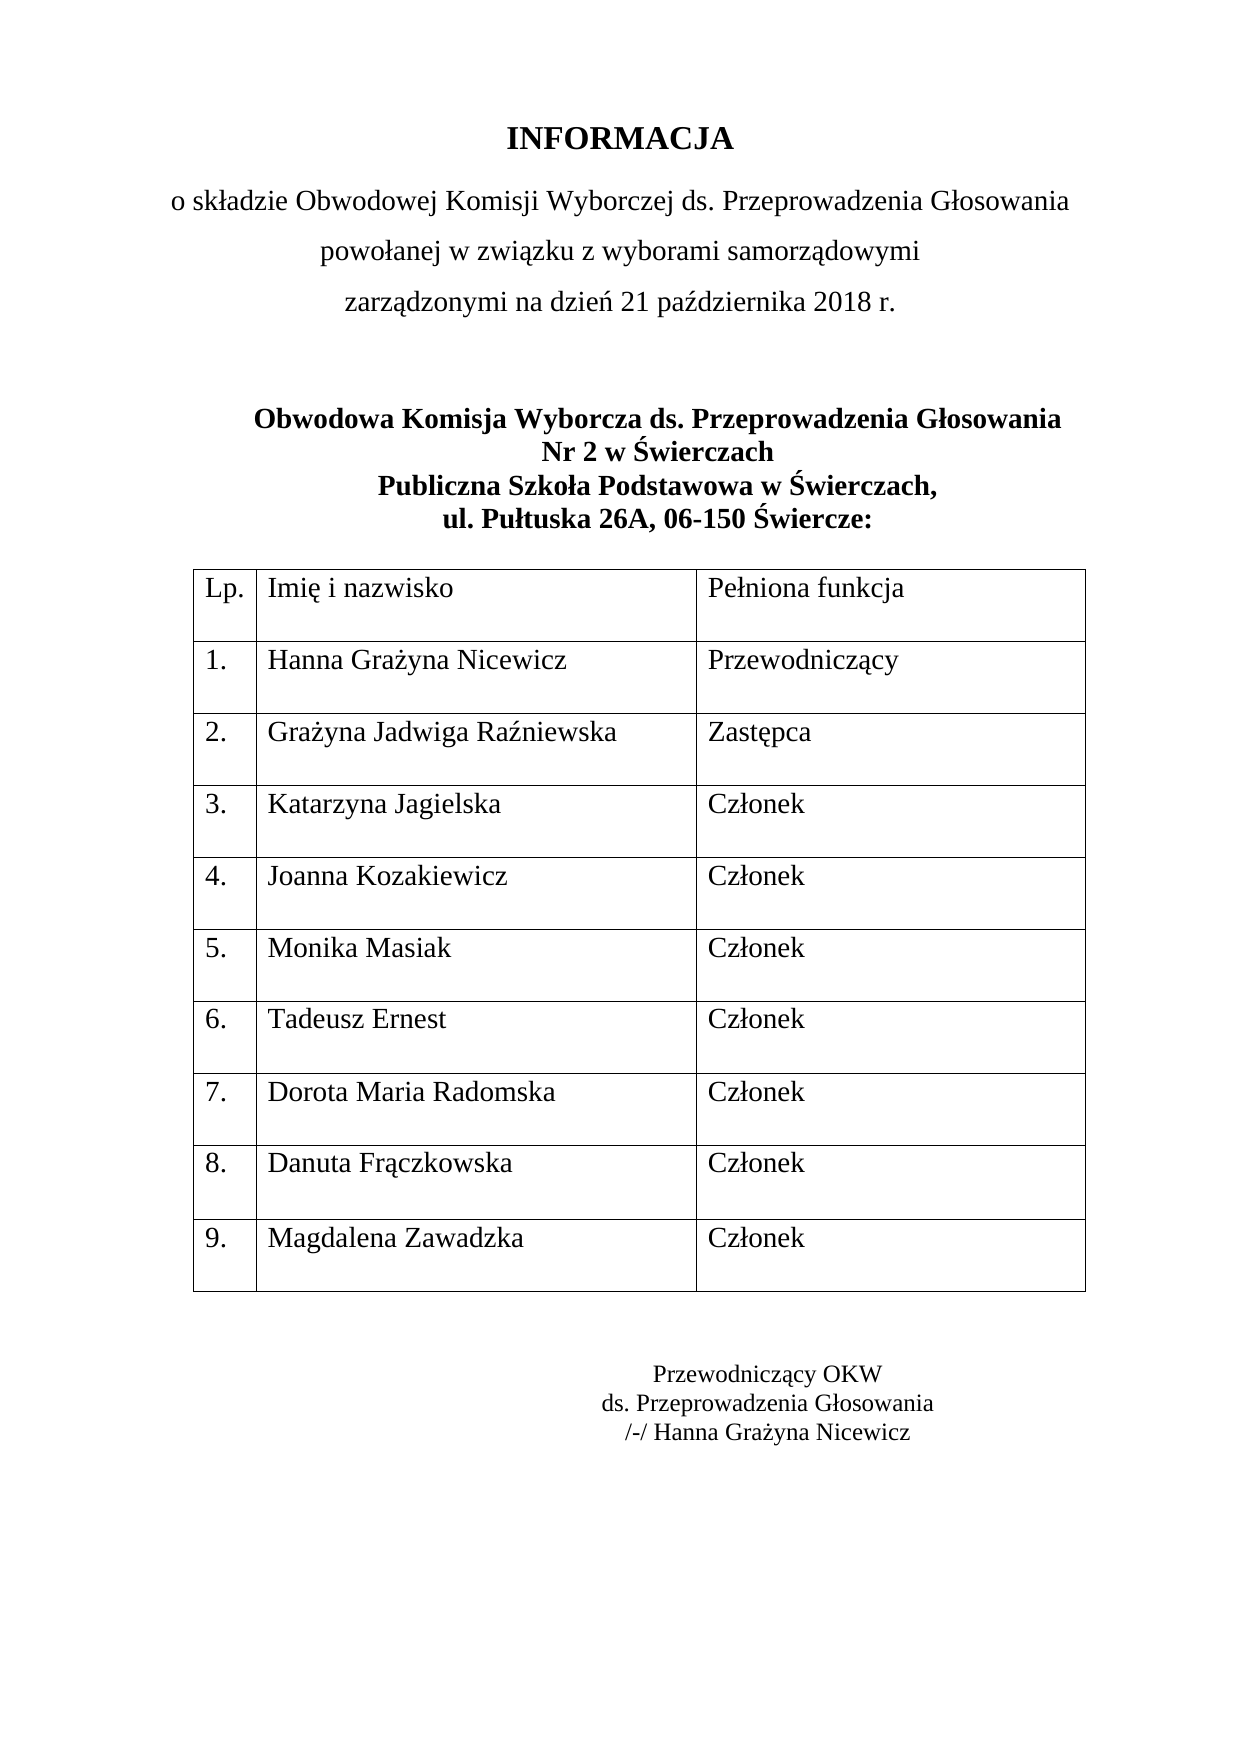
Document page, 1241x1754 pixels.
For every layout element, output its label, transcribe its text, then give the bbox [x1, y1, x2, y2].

table_cell Zastępca [697, 714, 1085, 785]
table_header Pełniona funkcja [697, 570, 1085, 641]
list Publiczna Szkoła Podstawowa w Świerczach, [193, 468, 1122, 502]
text INFORMACJA [118, 118, 1122, 156]
list ul. Pułtuska 26A, 06-150 Świercze: [193, 502, 1122, 535]
table_cell Monika Masiak [257, 930, 696, 1001]
table_cell 7. [194, 1074, 256, 1144]
table_cell 4. [194, 858, 256, 929]
table_cell 3. [194, 786, 256, 857]
table_cell Tadeusz Ernest [257, 1002, 696, 1073]
table_cell Członek [697, 1146, 1085, 1219]
table_cell Członek [697, 1074, 1085, 1144]
table_header Lp. [194, 570, 256, 641]
table_cell Członek [697, 930, 1085, 1001]
table_cell Przewodniczący [697, 642, 1085, 713]
table_cell Katarzyna Jagielska [257, 786, 696, 857]
table_cell 9. [194, 1220, 256, 1291]
table_header Imię i nazwisko [257, 570, 696, 641]
table_cell Członek [697, 786, 1085, 857]
table_cell Dorota Maria Radomska [257, 1074, 696, 1144]
table_cell 1. [194, 642, 256, 713]
table_cell Hanna Grażyna Nicewicz [257, 642, 696, 713]
table_cell 5. [194, 930, 256, 1001]
table_cell Członek [697, 858, 1085, 929]
list Obwodowa Komisja Wyborcza ds. Przeprowadzenia Głosowania [193, 401, 1122, 434]
table_cell 6. [194, 1002, 256, 1073]
list ds. Przeprowadzenia Głosowania [341, 1388, 1122, 1417]
table_cell Joanna Kozakiewicz [257, 858, 696, 929]
table_cell 2. [194, 714, 256, 785]
table_cell 8. [194, 1146, 256, 1219]
list Nr 2 w Świerczach [193, 434, 1122, 468]
text o składzie Obwodowej Komisji Wyborczej ds. Przeprowadzenia Głosowania powołanej w związku z wyborami samorządowymi [118, 183, 1122, 267]
table_cell Danuta Frączkowska [257, 1146, 696, 1219]
text zarządzonymi na dzień 21 października 2018 r. [118, 284, 1122, 317]
list Przewodniczący OKW [341, 1359, 1122, 1388]
table_cell Grażyna Jadwiga Raźniewska [257, 714, 696, 785]
table_cell Członek [697, 1220, 1085, 1291]
table_cell Magdalena Zawadzka [257, 1220, 696, 1291]
list /-/ Hanna Grażyna Nicewicz [341, 1417, 1122, 1446]
table_cell Członek [697, 1002, 1085, 1073]
